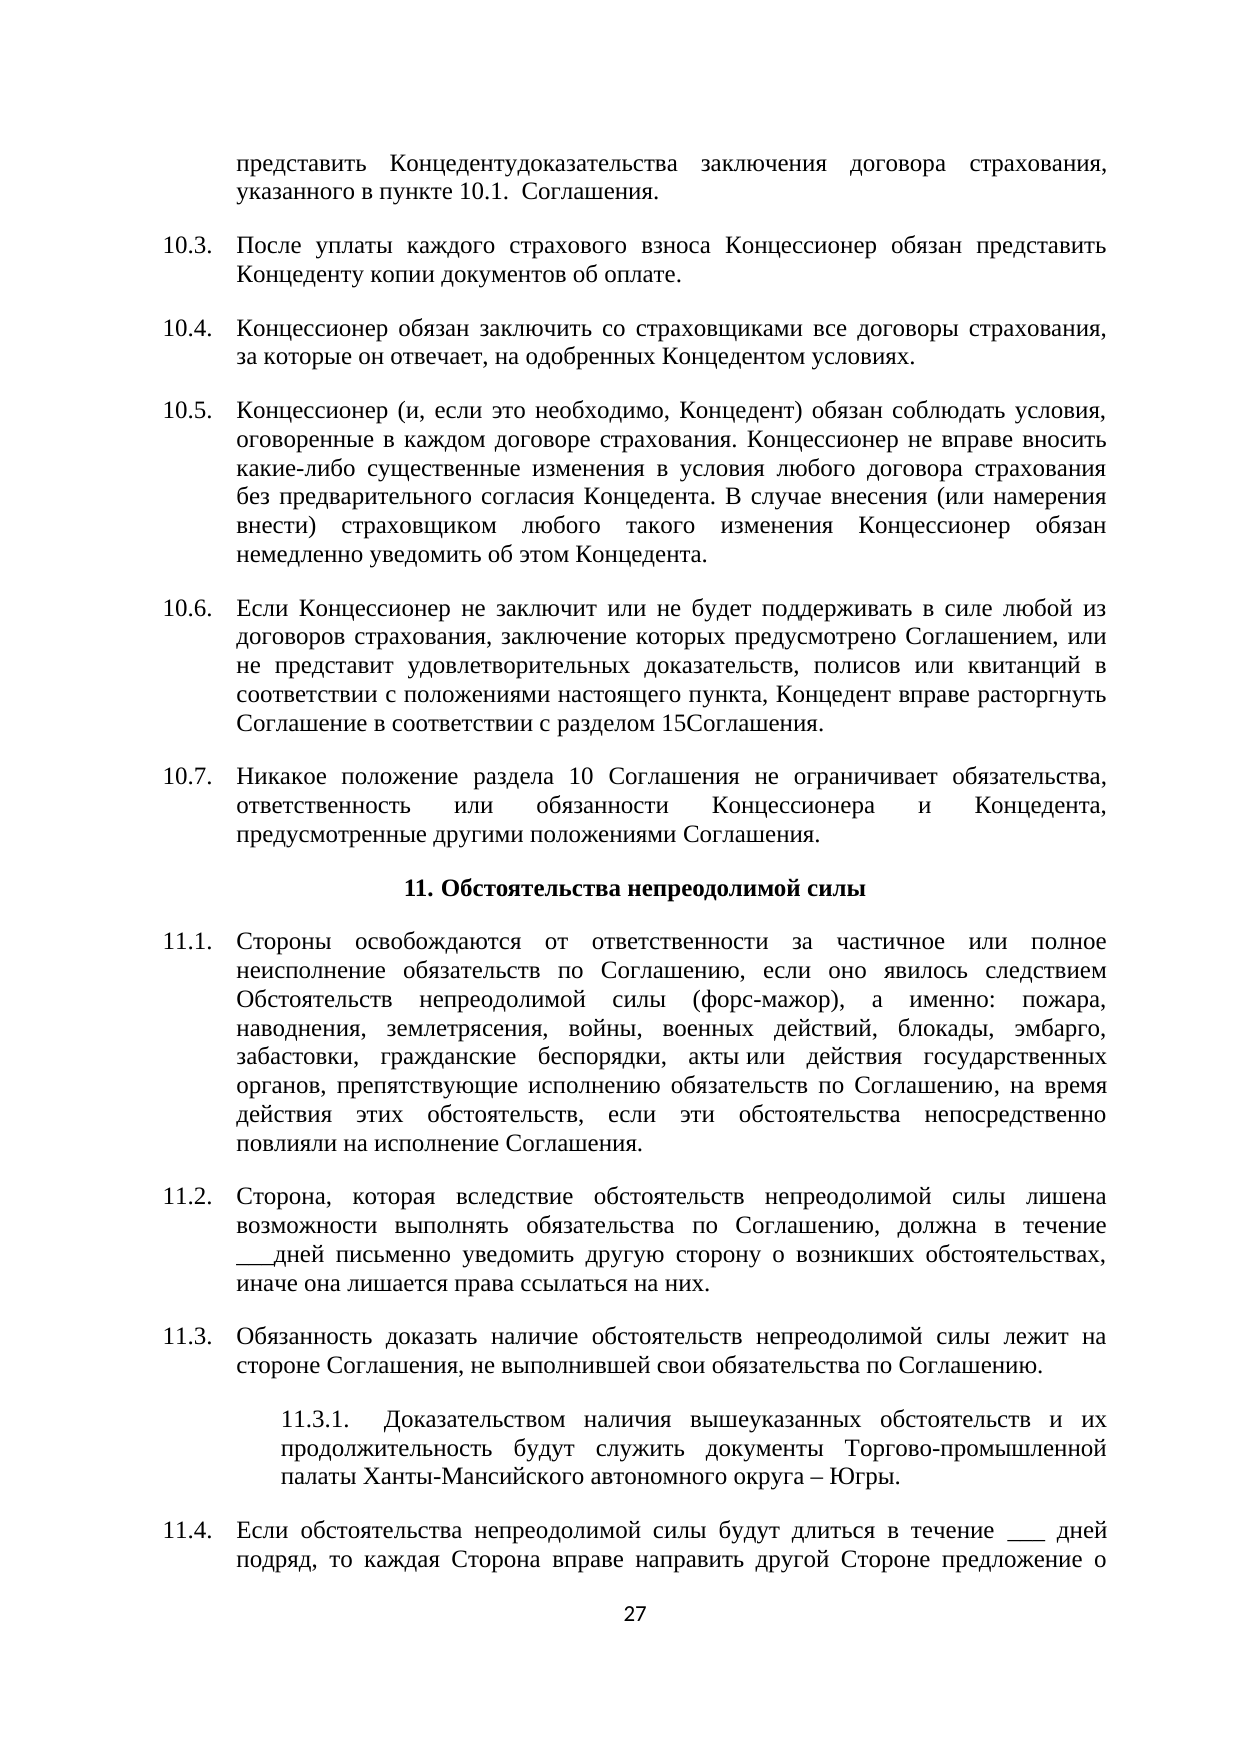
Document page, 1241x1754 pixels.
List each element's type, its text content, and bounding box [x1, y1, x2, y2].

list Если Концессионер не заключит или не будет поддерживать в силе любой из договоров страхования, заключение которых предусмотрено Соглашением, или не представит удовлетворительных доказательств, полисов или квитанций в соответствии с положениями настоящего пункта, Концедент вправе расторгнуть Соглашение в соответствии с разделом 15Соглашения. [162, 593, 1107, 736]
list Сторона, которая вследствие обстоятельств непреодолимой силы лишена возможности выполнять обязательства по Соглашению, должна в течение ___дней письменно уведомить другую сторону о возникших обстоятельствах, иначе она лишается права ссылаться на них. [162, 1181, 1107, 1296]
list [162, 148, 1107, 205]
list Обстоятельства непреодолимой силы [162, 873, 1107, 901]
list После уплаты каждого страхового взноса Концессионер обязан представить Концеденту копии документов об оплате. [162, 230, 1107, 288]
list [162, 1515, 1107, 1573]
list Стороны освобождаются от ответственности за частичное или полное неисполнение обязательств по Соглашению, если оно явилось следствием Обстоятельств непреодолимой силы (форс-мажор), а именно: пожара, наводнения, землетрясения, войны, военных действий, блокады, эмбарго, забастовки, гражданские беспорядки, акты или действия государственных органов, препятствующие исполнению обязательств по Соглашению, на время действия этих обстоятельств, если эти обстоятельства непосредственно повлияли на исполнение Соглашения. [162, 926, 1107, 1156]
list Обязанность доказать наличие обстоятельств непреодолимой силы лежит на стороне Соглашения, не выполнившей свои обязательства по Соглашению. [162, 1321, 1107, 1379]
list Никакое положение раздела 10 Соглашения не ограничивает обязательства, ответственность или обязанности Концессионера и Концедента, предусмотренные другими положениями Соглашения. [162, 761, 1107, 848]
list Концессионер (и, если это необходимо, Концедент) обязан соблюдать условия, оговоренные в каждом договоре страхования. Концессионер не вправе вносить какие-либо существенные изменения в условия любого договора страхования без предварительного согласия Концедента. В случае внесения (или намерения внести) страховщиком любого такого изменения Концессионер обязан немедленно уведомить об этом Концедента. [162, 395, 1107, 568]
list Концессионер обязан заключить со страховщиками все договоры страхования, за которые он отвечает, на одобренных Концедентом условиях. [162, 313, 1107, 370]
list Доказательством наличия вышеуказанных обстоятельств и их продолжительность будут служить документы Торгово-промышленной палаты Ханты-Мансийского автономного округа – Югры. [281, 1404, 1107, 1490]
